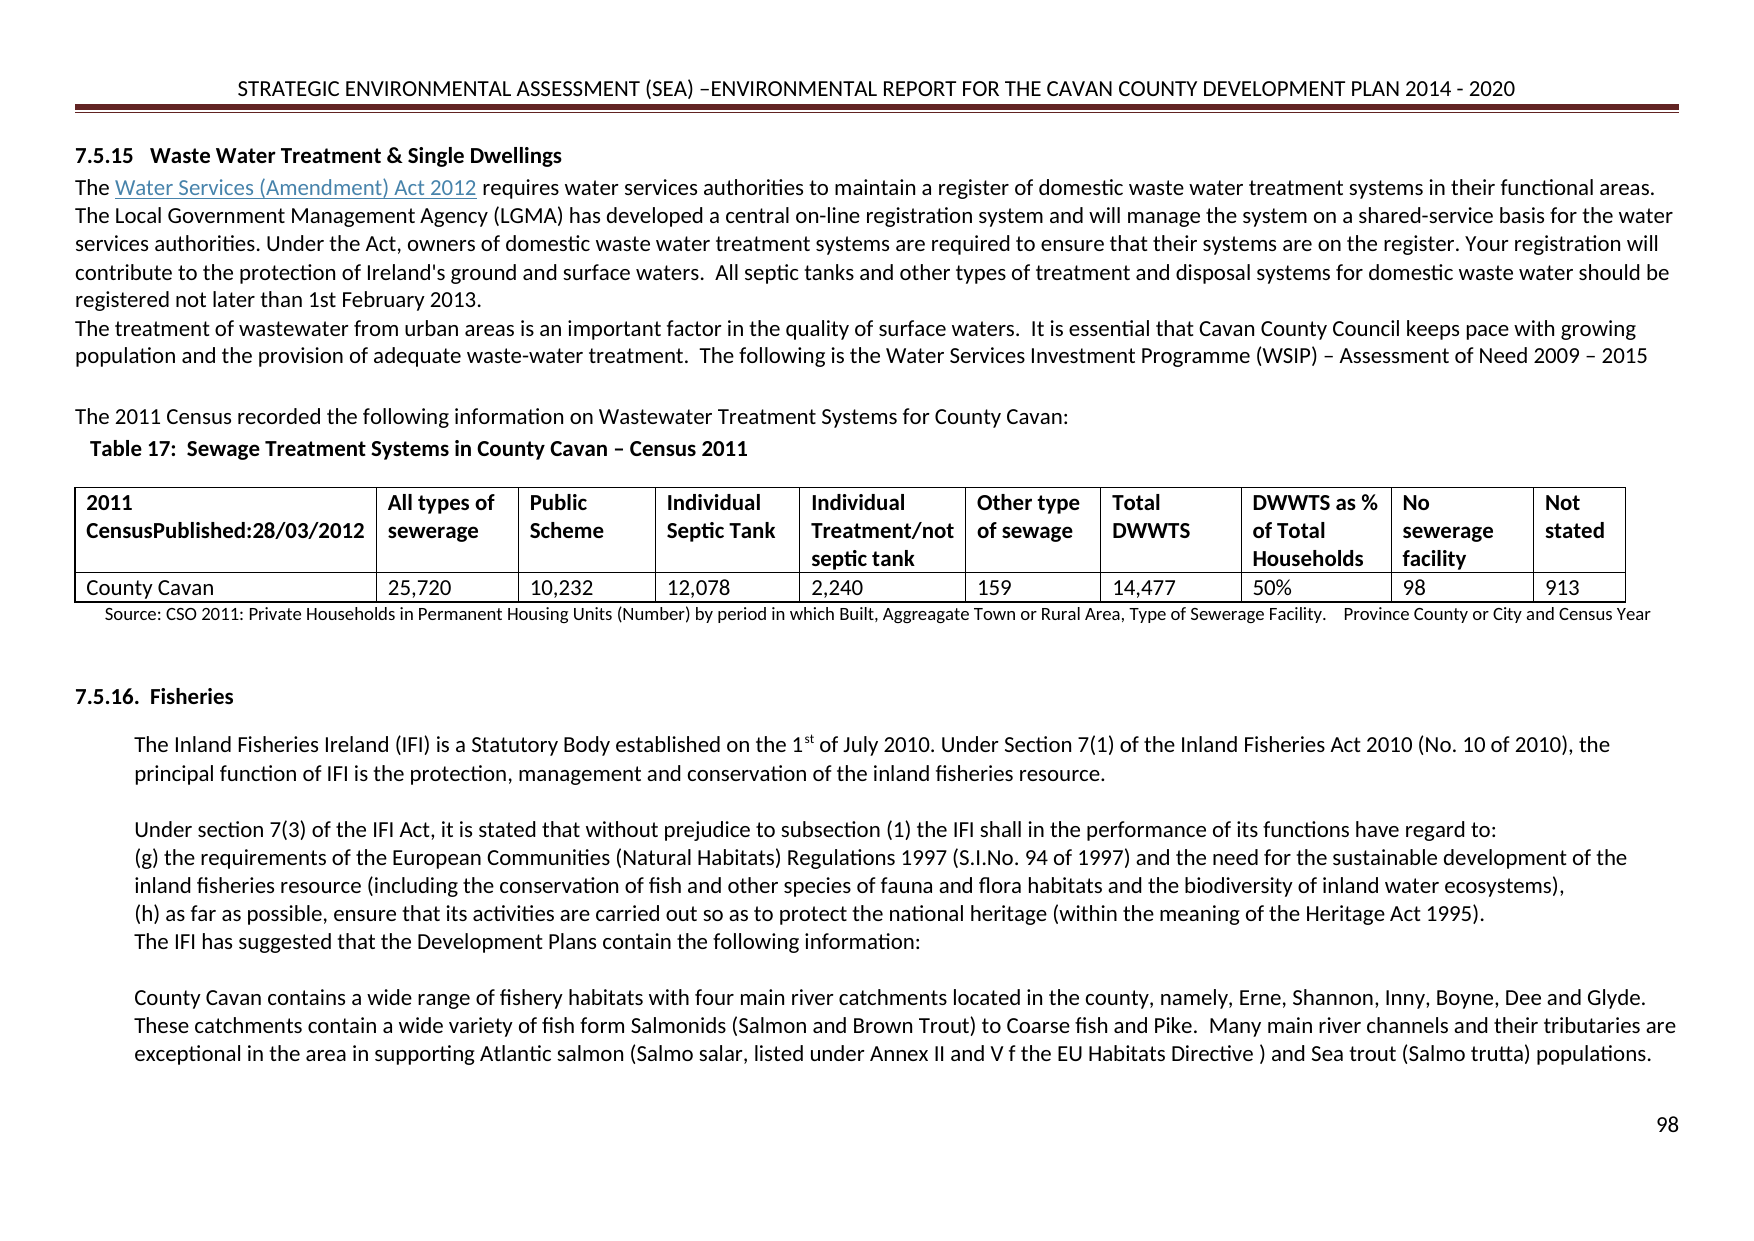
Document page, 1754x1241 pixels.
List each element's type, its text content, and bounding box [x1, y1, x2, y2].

table_header Total DWWTS [1101, 488, 1241, 572]
table_cell 913 [1534, 573, 1625, 601]
list (h) as far as possible, ensure that its activities are carried out so as to protect the national heritage (within the meaning of the Heritage Act 1995). [134, 899, 1679, 927]
table_cell 12,078 [656, 573, 799, 601]
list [134, 983, 1679, 1067]
table_header Individual Treatment/not septic tank [800, 488, 965, 572]
list Table 17: Sewage Treatment Systems in County Cavan – Census 2011 [90, 434, 1679, 462]
list Under section 7(3) of the IFI Act, it is stated that without prejudice to subsection (1) the IFI shall in the performance of its functions have regard to: [134, 815, 1679, 843]
table_header Public Scheme [519, 488, 655, 572]
table_cell 50% [1242, 573, 1391, 601]
list (g) the requirements of the European Communities (Natural Habitats) Regulations 1997 (S.I.No. 94 of 1997) and the need for the sustainable development of the inland fisheries resource (including the conservation of fish and other species of fauna and flora habitats and the biodiversity of inland water ecosystems), [134, 843, 1679, 899]
text 7.5.15 Waste Water Treatment & Single Dwellings [75, 141, 1679, 169]
table_header DWWTS as % of Total Households [1242, 488, 1391, 572]
table_header Not stated [1534, 488, 1625, 572]
table_header Other type of sewage [966, 488, 1100, 572]
list The 2011 Census recorded the following information on Wastewater Treatment Systems for County Cavan: [75, 402, 1679, 430]
table_cell 14,477 [1101, 573, 1241, 601]
table_cell 10,232 [519, 573, 655, 601]
table_header 2011 CensusPublished:28/03/2012 [76, 488, 376, 572]
list The IFI has suggested that the Development Plans contain the following information: [134, 927, 1679, 955]
table_header Individual Septic Tank [656, 488, 799, 572]
list Source: CSO 2011: Private Households in Permanent Housing Units (Number) by period in which Built, Aggreagate Town or Rural Area, Type of Sewerage Facility. Province County or City and Census Year [104, 602, 1679, 625]
list The Water Services (Amendment) Act 2012 requires water services authorities to maintain a register of domestic waste water treatment systems in their functional areas. The Local Government Management Agency (LGMA) has developed a central on-line registration system and will manage the system on a shared-service basis for the water services authorities. Under the Act, owners of domestic waste water treatment systems are required to ensure that their systems are on the register. Your registration will contribute to the protection of Ireland's ground and surface waters. All septic tanks and other types of treatment and disposal systems for domestic waste water should be registered not later than 1st February 2013. [75, 173, 1679, 314]
list The Inland Fisheries Ireland (IFI) is a Statutory Body established on the 1st of July 2010. Under Section 7(1) of the Inland Fisheries Act 2010 (No. 10 of 2010), the principal function of IFI is the protection, management and conservation of the inland fisheries resource. [134, 731, 1679, 787]
table_cell 98 [1392, 573, 1533, 601]
table_cell 159 [966, 573, 1100, 601]
table_cell 25,720 [377, 573, 518, 601]
table_cell County Cavan [76, 573, 376, 601]
table_header No sewerage facility [1392, 488, 1533, 572]
table_cell 2,240 [800, 573, 965, 601]
list The treatment of wastewater from urban areas is an important factor in the quality of surface waters. It is essential that Cavan County Council keeps pace with growing population and the provision of adequate waste-water treatment. The following is the Water Services Investment Programme (WSIP) – Assessment of Need 2009 – 2015 [75, 314, 1679, 370]
table_header All types of sewerage [377, 488, 518, 572]
text 7.5.16. Fisheries [75, 682, 1679, 710]
